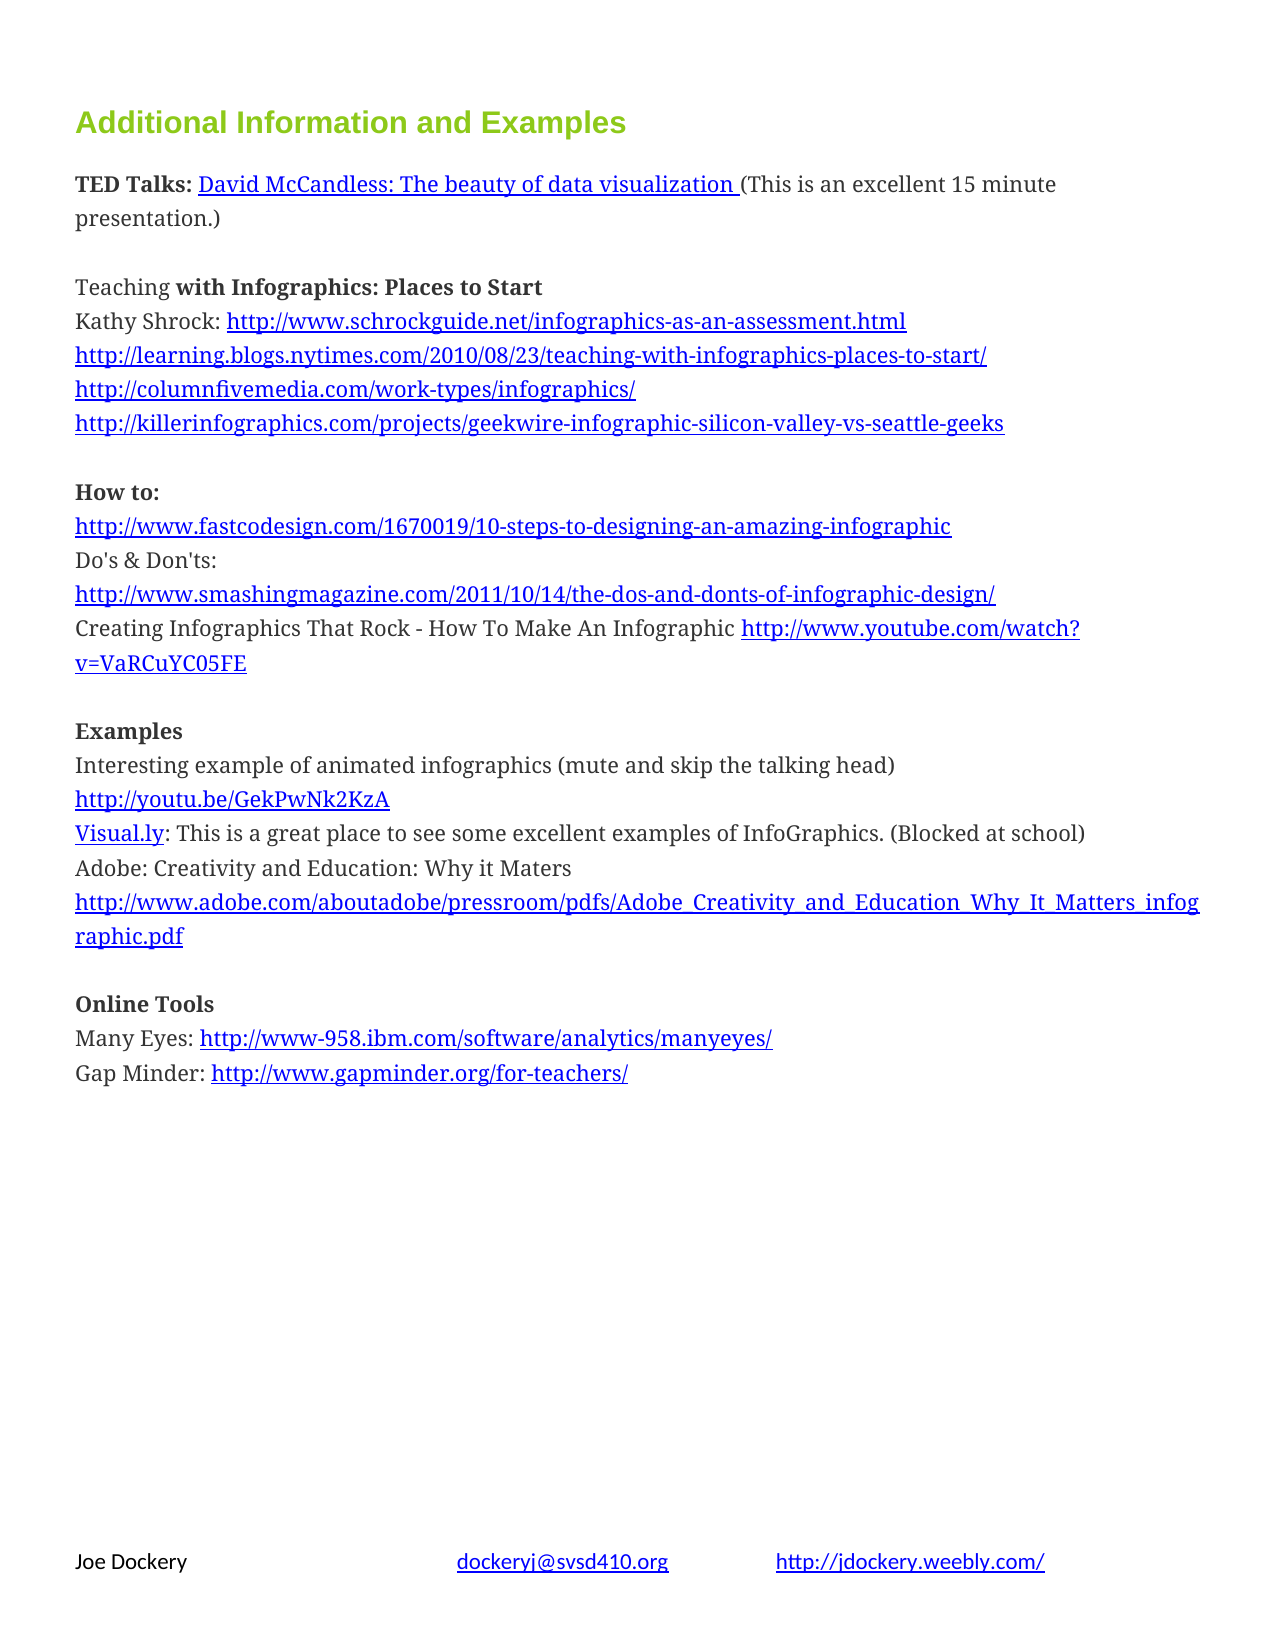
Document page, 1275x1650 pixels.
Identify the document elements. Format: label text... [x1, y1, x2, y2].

text TED Talks: David McCandless: The beauty of data visualization (This is an excellent 15 minute presentation.) Teaching with Infographics: Places to Start Kathy Shrock: http://www.schrockguide.net/infographics-as-an-assessment.html http://learning.blogs.nytimes.com/2010/08/23/teaching-with-infographics-places-to-start/ http://columnfivemedia.com/work-types/infographics/ http://killerinfographics.com/projects/geekwire-infographic-silicon-valley-vs-seattle-geeks How to: http://www.fastcodesign.com/1670019/10-steps-to-designing-an-amazing-infographic Do's & Don'ts: http://www.smashingmagazine.com/2011/10/14/the-dos-and-donts-of-infographic-design/ Creating Infographics That Rock - How To Make An Infographic http://www.youtube.com/watch?v=VaRCuYC05FE Examples Interesting example of animated infographics (mute and skip the talking head) http://youtu.be/GekPwNk2KzA Visual.ly: This is a great place to see some excellent examples of InfoGraphics. (Blocked at school) Adobe: Creativity and Education: Why it Maters http://www.adobe.com/aboutadobe/pressroom/pdfs/Adobe_Creativity_and_Education_Why_It_Matters_infographic.pdf Online Tools Many Eyes: http://www-958.ibm.com/software/analytics/manyeyes/ Gap Minder: http://www.gapminder.org/for-teachers/ [75, 914, 1200, 1087]
text TED Talks: David McCandless: The beauty of data visualization (This is an excellent 15 minute presentation.) Teaching with Infographics: Places to Start Kathy Shrock: http://www.schrockguide.net/infographics-as-an-assessment.html http://learning.blogs.nytimes.com/2010/08/23/teaching-with-infographics-places-to-start/ http://columnfivemedia.com/work-types/infographics/ http://killerinfographics.com/projects/geekwire-infographic-silicon-valley-vs-seattle-geeks How to: http://www.fastcodesign.com/1670019/10-steps-to-designing-an-amazing-infographic Do's & Don'ts: http://www.smashingmagazine.com/2011/10/14/the-dos-and-donts-of-infographic-design/ Creating Infographics That Rock - How To Make An Infographic http://www.youtube.com/watch?v=VaRCuYC05FE Examples Interesting example of animated infographics (mute and skip the talking head) http://youtu.be/GekPwNk2KzA Visual.ly: This is a great place to see some excellent examples of InfoGraphics. (Blocked at school) Adobe: Creativity and Education: Why it Maters http://www.adobe.com/aboutadobe/pressroom/pdfs/Adobe_Creativity_and_Education_Why_It_Matters_infographic.pdf Online Tools Many Eyes: http://www-958.ibm.com/software/analytics/manyeyes/ Gap Minder: http://www.gapminder.org/for-teachers/ [75, 169, 1200, 912]
subtitle Additional Information and Examples [75, 104, 1200, 140]
